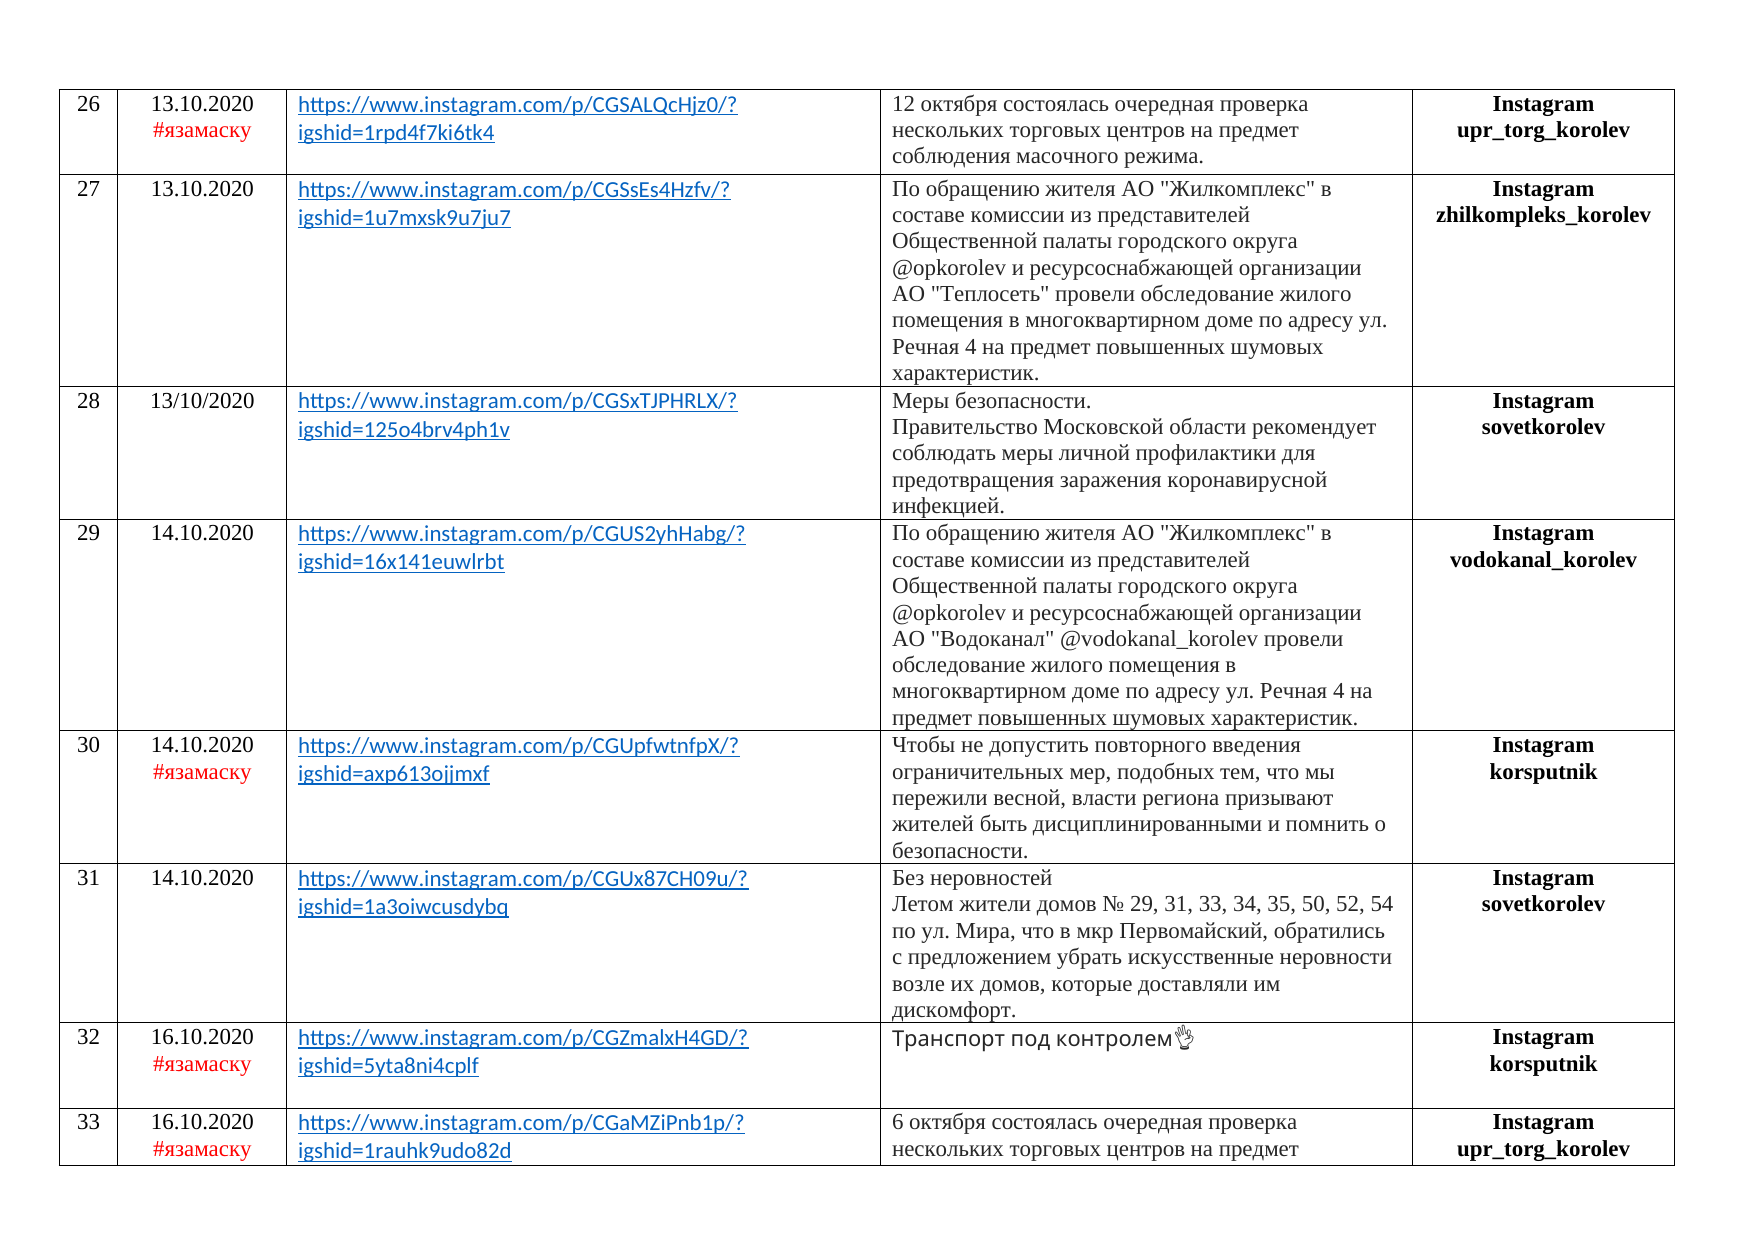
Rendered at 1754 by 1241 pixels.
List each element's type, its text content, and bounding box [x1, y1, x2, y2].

table_cell 31 [60, 864, 117, 1022]
table_cell 28 [60, 387, 117, 518]
table_cell https://www.instagram.com/p/CGSALQcHjz0/?igshid=1rpd4f7ki6tk4 [287, 90, 880, 174]
table_cell 14.10.2020 [118, 864, 286, 1022]
table_cell Instagram zhilkompleks_korolev [1413, 175, 1674, 386]
table_cell Без неровностей Летом жители домов № 29, 31, 33, 34, 35, 50, 52, 54 по ул. Мира, что в мкр Первомайский, обратились с предложением убрать искусственные неровности возле их домов, которые доставляли им дискомфорт. [881, 864, 1412, 1022]
table_cell 13/10/2020 [118, 387, 286, 518]
table_cell https://www.instagram.com/p/CGSsEs4Hzfv/?igshid=1u7mxsk9u7ju7 [287, 175, 880, 386]
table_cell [118, 90, 286, 174]
table_cell 26 [60, 90, 117, 174]
table_cell https://www.instagram.com/p/CGUS2yhHabg/?igshid=16x141euwlrbt [287, 520, 880, 730]
table_cell Меры безопасности. Правительство Московской области рекомендует соблюдать меры личной профилактики для предотвращения заражения коронавирусной инфекцией. [1005, 387, 1412, 518]
table_cell По обращению жителя АО "Жилкомплекс" в составе комиссии из представителей Общественной палаты городского округа @opkorolev и ресурсоснабжающей организации АО "Водоканал" @vodokanal_korolev провели обследование жилого помещения в многоквартирном доме по адресу ул. Речная 4 на предмет повышенных шумовых характеристик. [881, 520, 1412, 730]
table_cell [1413, 1109, 1674, 1164]
table_cell 14.10.2020 [118, 520, 286, 730]
table_cell Instagram vodokanal_korolev [1413, 520, 1674, 730]
table_cell Instagram korsputnik [1413, 731, 1674, 863]
table_cell Instagram upr_torg_korolev [1413, 90, 1674, 174]
table_cell https://www.instagram.com/p/CGUx87CH09u/?igshid=1a3oiwcusdybq [287, 864, 880, 1022]
table_cell https://www.instagram.com/p/CGSxTJPHRLX/?igshid=125o4brv4ph1v [287, 387, 880, 518]
table_cell https://www.instagram.com/p/CGZmalxH4GD/?igshid=5yta8ni4cplf [287, 1023, 880, 1107]
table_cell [287, 1109, 880, 1164]
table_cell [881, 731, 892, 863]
table_cell Instagram sovetkorolev [1413, 387, 1674, 518]
table_cell 33 [60, 1109, 117, 1164]
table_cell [118, 1109, 286, 1164]
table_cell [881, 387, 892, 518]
table_cell 14.10.2020 #язамаску [118, 731, 286, 863]
table_cell По обращению жителя АО "Жилкомплекс" в составе комиссии из представителей Общественной палаты городского округа @opkorolev и ресурсоснабжающей организации АО "Теплосеть" провели обследование жилого помещения в многоквартирном доме по адресу ул. Речная 4 на предмет повышенных шумовых характеристик. [881, 175, 1412, 386]
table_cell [881, 1109, 1412, 1164]
table_cell 13.10.2020 [118, 175, 286, 386]
table_cell Транспорт под контролем👌 [881, 1023, 1412, 1107]
table_cell Instagram sovetkorolev [1413, 864, 1674, 1022]
table_cell 29 [60, 520, 117, 730]
table_cell 16.10.2020 #язамаску [118, 1023, 286, 1107]
table_cell 12 октября состоялась очередная проверка нескольких торговых центров на предмет соблюдения масочного режима. [881, 90, 1412, 174]
table_cell 27 [60, 175, 117, 386]
table_cell 30 [60, 731, 117, 863]
table_cell Instagram korsputnik [1413, 1023, 1674, 1107]
table_cell https://www.instagram.com/p/CGUpfwtnfpX/?igshid=axp613ojjmxf [287, 731, 880, 863]
table_cell Чтобы не допустить повторного введения ограничительных мер, подобных тем, что мы пережили весной, власти региона призывают жителей быть дисциплинированными и помнить о безопасности. [1029, 731, 1412, 863]
table_cell 32 [60, 1023, 117, 1107]
